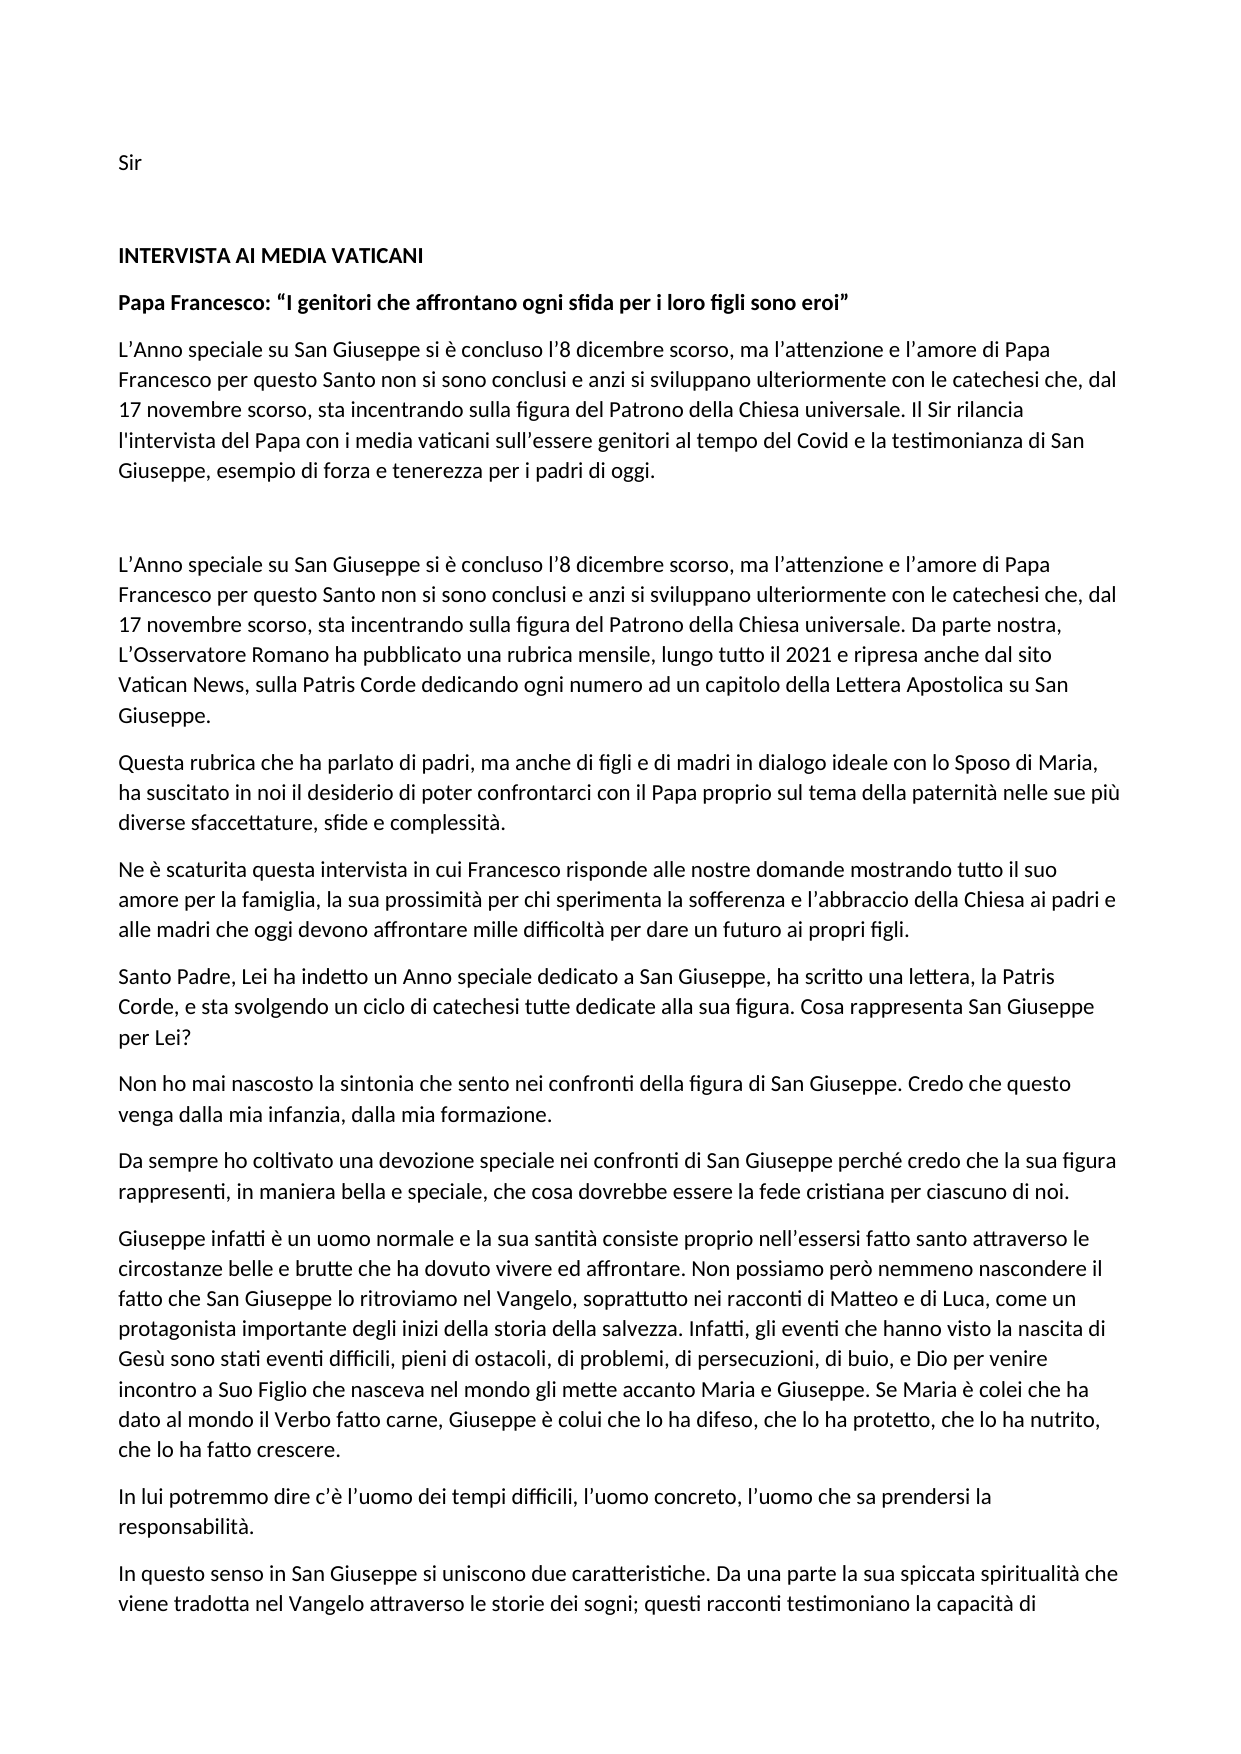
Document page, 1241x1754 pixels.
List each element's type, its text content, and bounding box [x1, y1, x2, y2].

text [118, 1559, 1122, 1617]
text L’Anno speciale su San Giuseppe si è concluso l’8 dicembre scorso, ma l’attenzione e l’amore di Papa Francesco per questo Santo non si sono conclusi e anzi si sviluppano ulteriormente con le catechesi che, dal 17 novembre scorso, sta incentrando sulla figura del Patrono della Chiesa universale. Il Sir rilancia l'intervista del Papa con i media vaticani sull’essere genitori al tempo del Covid e la testimonianza di San Giuseppe, esempio di forza e tenerezza per i padri di oggi. [118, 335, 1122, 484]
text Giuseppe infatti è un uomo normale e la sua santità consiste proprio nell’essersi fatto santo attraverso le circostanze belle e brutte che ha dovuto vivere ed affrontare. Non possiamo però nemmeno nascondere il fatto che San Giuseppe lo ritroviamo nel Vangelo, soprattutto nei racconti di Matteo e di Luca, come un protagonista importante degli inizi della storia della salvezza. Infatti, gli eventi che hanno visto la nascita di Gesù sono stati eventi difficili, pieni di ostacoli, di problemi, di persecuzioni, di buio, e Dio per venire incontro a Suo Figlio che nasceva nel mondo gli mette accanto Maria e Giuseppe. Se Maria è colei che ha dato al mondo il Verbo fatto carne, Giuseppe è colui che lo ha difeso, che lo ha protetto, che lo ha nutrito, che lo ha fatto crescere. [118, 1224, 1122, 1463]
text Questa rubrica che ha parlato di padri, ma anche di figli e di madri in dialogo ideale con lo Sposo di Maria, ha suscitato in noi il desiderio di poter confrontarci con il Papa proprio sul tema della paternità nelle sue più diverse sfaccettature, sfide e complessità. [118, 748, 1122, 836]
text Santo Padre, Lei ha indetto un Anno speciale dedicato a San Giuseppe, ha scritto una lettera, la Patris Corde, e sta svolgendo un ciclo di catechesi tutte dedicate alla sua figura. Cosa rappresenta San Giuseppe per Lei? [118, 962, 1122, 1051]
text L’Anno speciale su San Giuseppe si è concluso l’8 dicembre scorso, ma l’attenzione e l’amore di Papa Francesco per questo Santo non si sono conclusi e anzi si sviluppano ulteriormente con le catechesi che, dal 17 novembre scorso, sta incentrando sulla figura del Patrono della Chiesa universale. Da parte nostra, L’Osservatore Romano ha pubblicato una rubrica mensile, lungo tutto il 2021 e ripresa anche dal sito Vatican News, sulla Patris Corde dedicando ogni numero ad un capitolo della Lettera Apostolica su San Giuseppe. [118, 550, 1122, 729]
text In lui potremmo dire c’è l’uomo dei tempi difficili, l’uomo concreto, l’uomo che sa prendersi la responsabilità. [118, 1482, 1122, 1540]
text Ne è scaturita questa intervista in cui Francesco risponde alle nostre domande mostrando tutto il suo amore per la famiglia, la sua prossimità per chi sperimenta la sofferenza e l’abbraccio della Chiesa ai padri e alle madri che oggi devono affrontare mille difficoltà per dare un futuro ai propri figli. [118, 855, 1122, 943]
text Papa Francesco: “I genitori che affrontano ogni sfida per i loro figli sono eroi” [118, 288, 1122, 316]
text INTERVISTA AI MEDIA VATICANI [118, 241, 1122, 269]
text Da sempre ho coltivato una devozione speciale nei confronti di San Giuseppe perché credo che la sua figura rappresenti, in maniera bella e speciale, che cosa dovrebbe essere la fede cristiana per ciascuno di noi. [118, 1147, 1122, 1205]
text Sir [118, 148, 1122, 176]
text Non ho mai nascosto la sintonia che sento nei confronti della figura di San Giuseppe. Credo che questo venga dalla mia infanzia, dalla mia formazione. [118, 1069, 1122, 1128]
